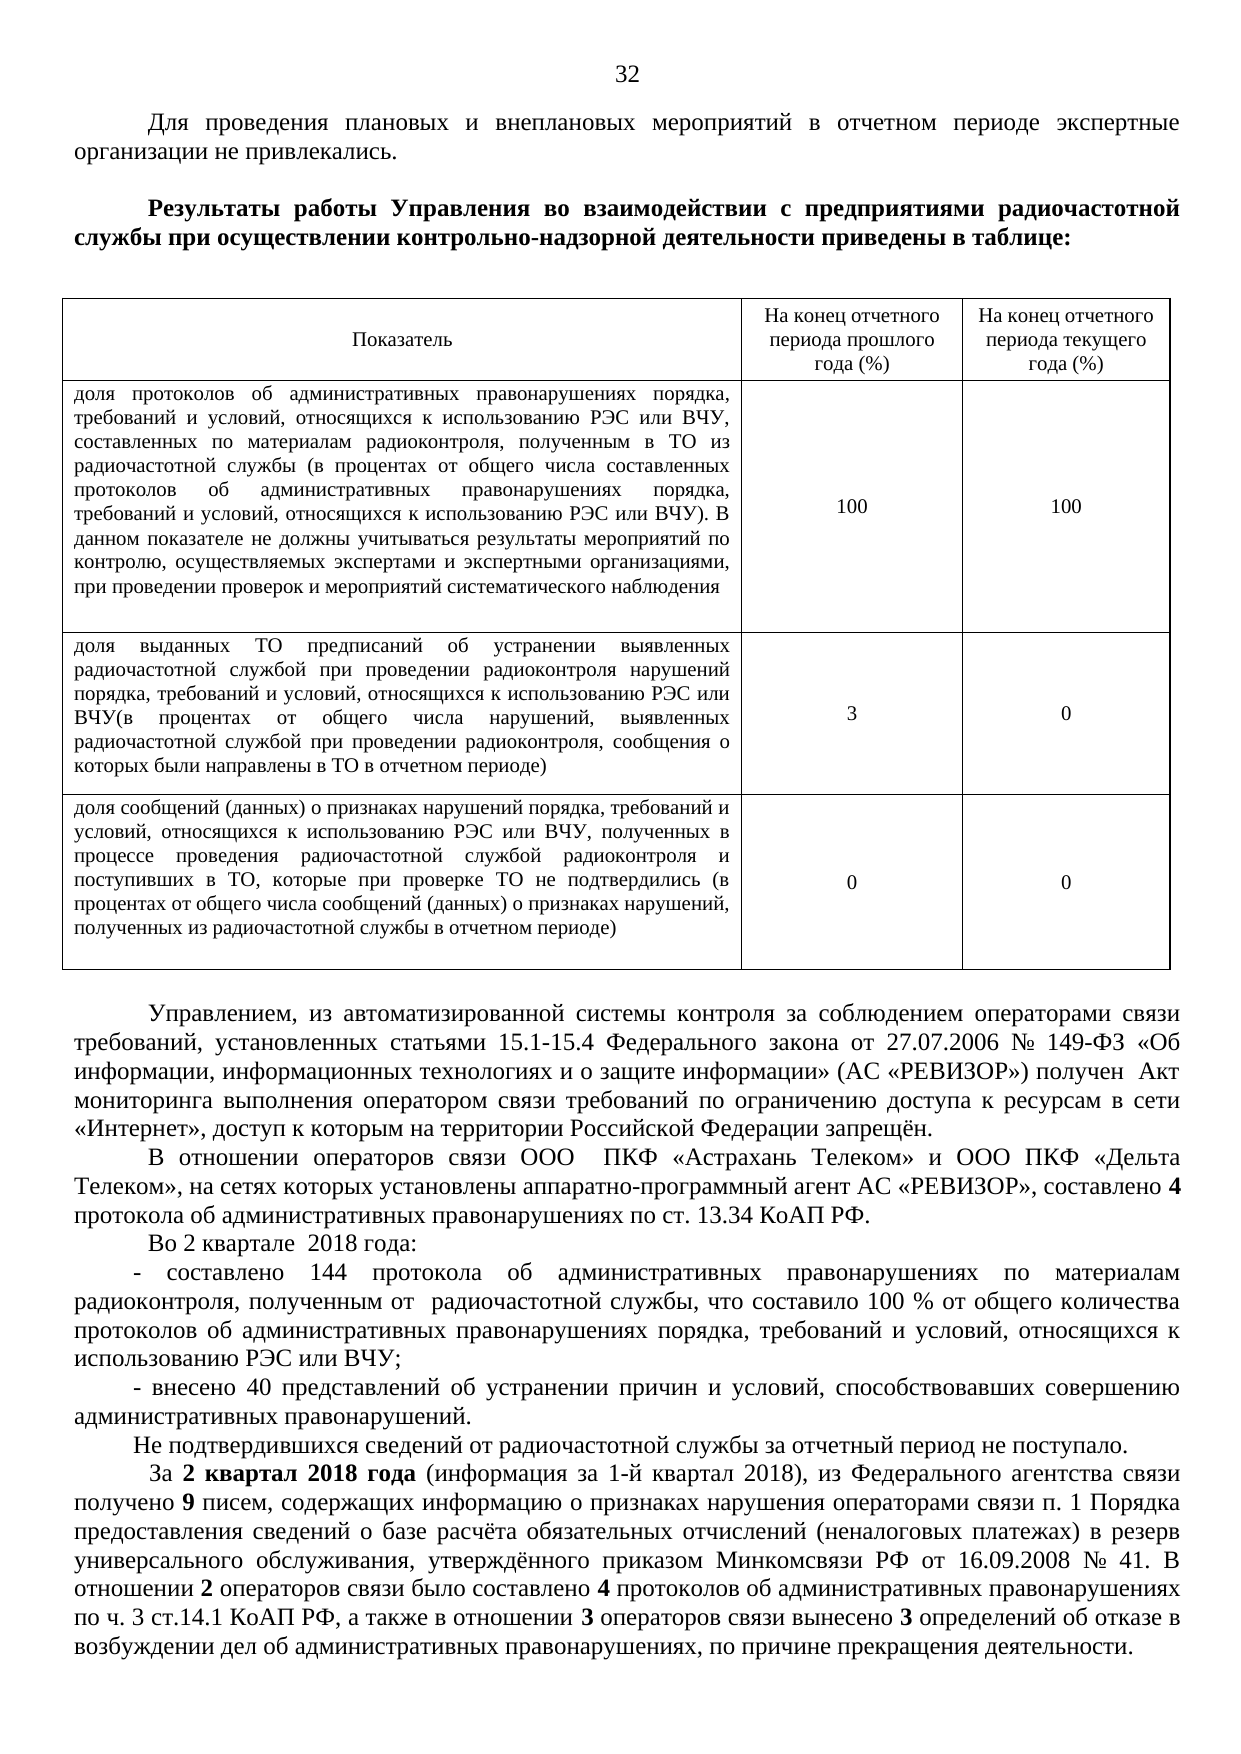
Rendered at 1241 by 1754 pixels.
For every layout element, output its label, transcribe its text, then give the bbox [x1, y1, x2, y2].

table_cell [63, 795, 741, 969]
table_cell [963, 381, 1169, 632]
text Управлением, из автоматизированной системы контроля за соблюдением операторами связи требований, установленных статьями 15.1-15.4 Федерального закона от 27.07.2006 № 149-ФЗ «Об информации, информационных технологиях и о защите информации» (АС «РЕВИЗОР») получен Акт мониторинга выполнения оператором связи требований по ограничению доступа к ресурсам в сети «Интернет», доступ к которым на территории Российской Федерации запрещён. [74, 998, 1181, 1142]
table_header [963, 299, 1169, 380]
text Во 2 квартале 2018 года: [74, 1228, 1181, 1257]
text - внесено 40 представлений об устранении причин и условий, способствовавших совершению административных правонарушений. [74, 1372, 1181, 1430]
text Не подтвердившихся сведений от радиочастотной службы за отчетный период не поступало. [74, 1430, 1181, 1458]
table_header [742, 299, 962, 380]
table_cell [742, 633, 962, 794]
text За 2 квартал 2018 года (информация за 1-й квартал 2018), из Федерального агентства связи получено 9 писем, содержащих информацию о признаках нарушения операторами связи п. 1 Порядка предоставления сведений о базе расчёта обязательных отчислений (неналоговых платежах) в резерв универсального обслуживания, утверждённого приказом Минкомсвязи РФ от 16.09.2008 № 41. В отношении 2 операторов связи было составлено 4 протоколов об административных правонарушениях по ч. 3 ст.14.1 КоАП РФ, а также в отношении 3 операторов связи вынесено 3 определений об отказе в возбуждении дел об административных правонарушениях, по причине прекращения деятельности. [74, 1458, 1181, 1660]
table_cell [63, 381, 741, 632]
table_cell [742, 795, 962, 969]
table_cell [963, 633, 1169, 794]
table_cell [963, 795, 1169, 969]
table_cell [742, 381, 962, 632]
text В отношении операторов связи ООО ПКФ «Астрахань Телеком» и ООО ПКФ «Дельта Телеком», на сетях которых установлены аппаратно-программный агент АС «РЕВИЗОР», составлено 4 протокола об административных правонарушениях по ст. 13.34 КоАП РФ. [74, 1142, 1181, 1228]
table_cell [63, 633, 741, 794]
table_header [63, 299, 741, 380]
text - составлено 144 протокола об административных правонарушениях по материалам радиоконтроля, полученным от радиочастотной службы, что составило 100 % от общего количества протоколов об административных правонарушениях порядка, требований и условий, относящихся к использованию РЭС или ВЧУ; [74, 1257, 1181, 1372]
text Результаты работы Управления во взаимодействии с предприятиями радиочастотной службы при осуществлении контрольно-надзорной деятельности приведены в таблице: [74, 193, 1181, 251]
text Для проведения плановых и внеплановых мероприятий в отчетном периоде экспертные организации не привлекались. [74, 107, 1181, 164]
